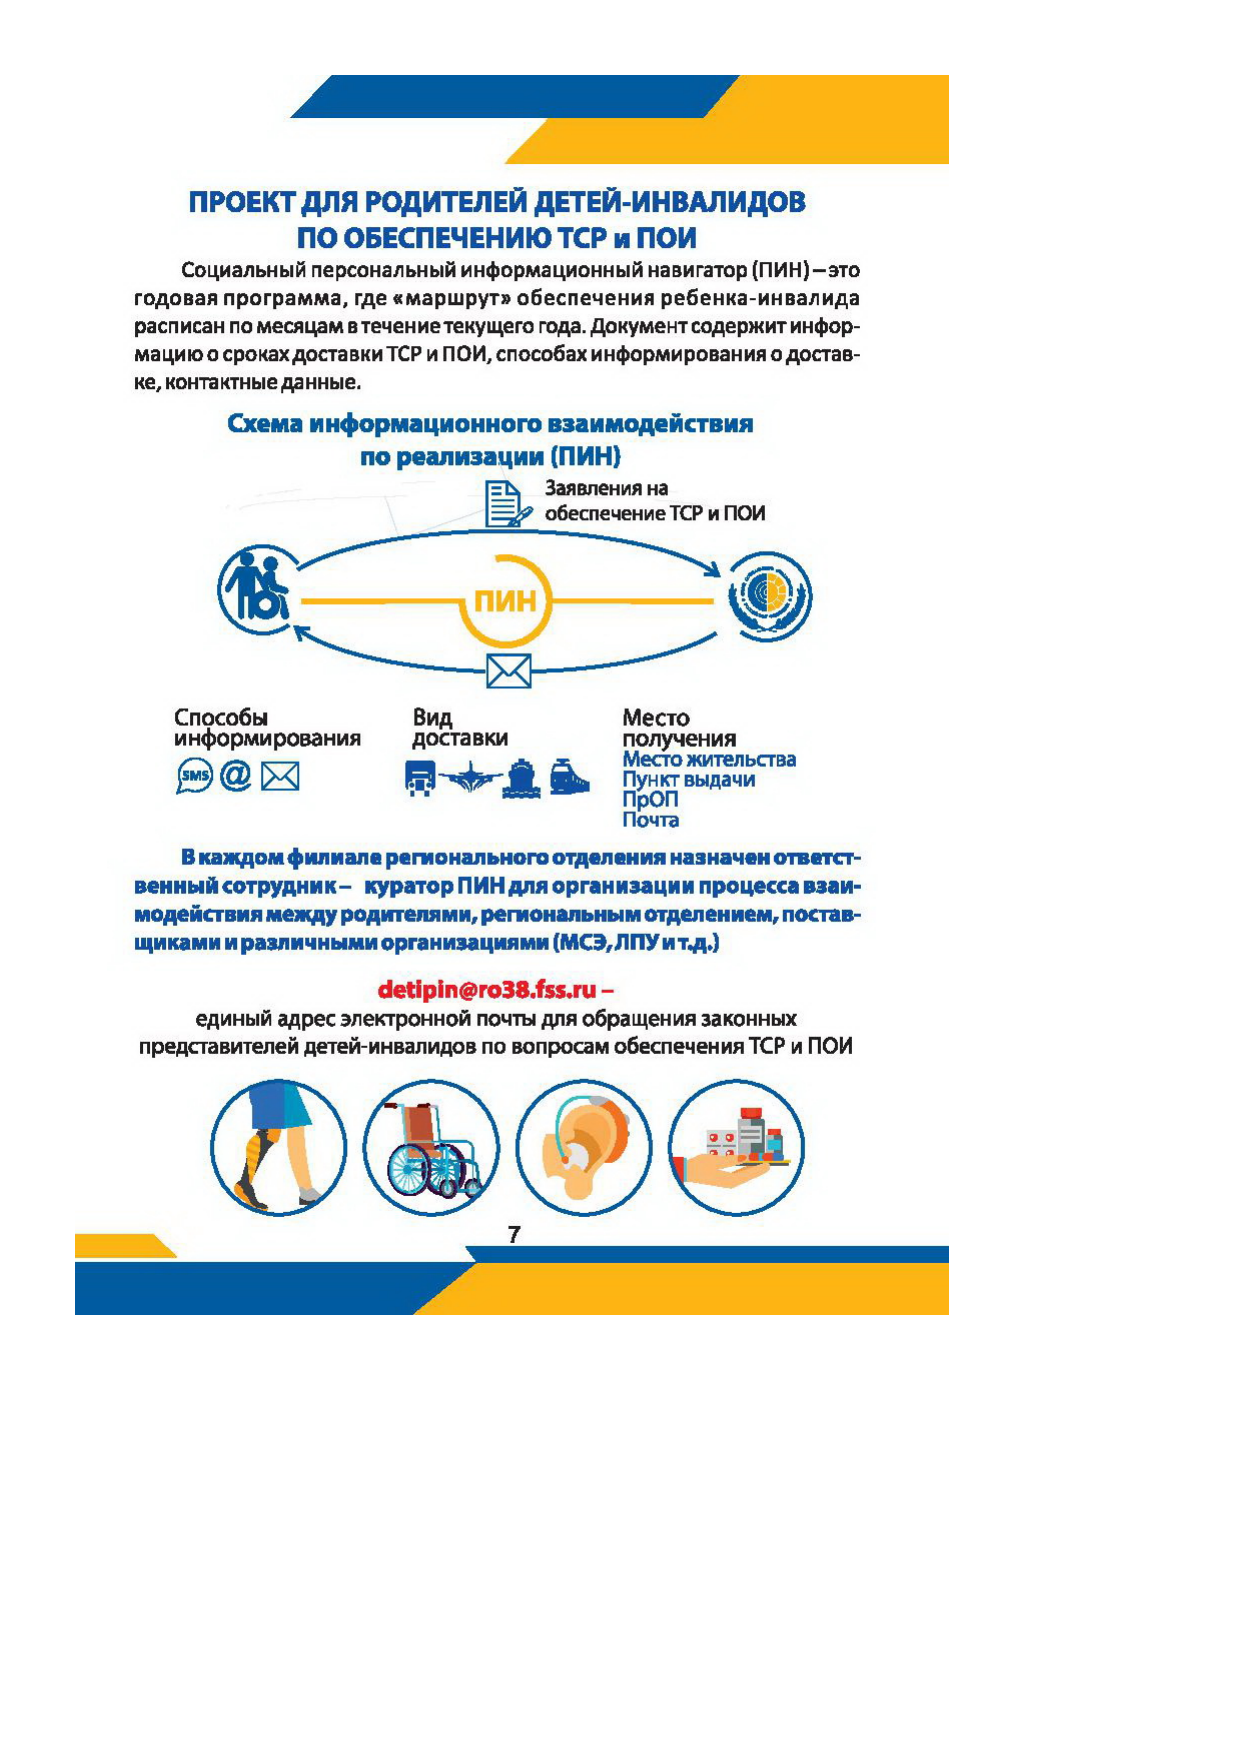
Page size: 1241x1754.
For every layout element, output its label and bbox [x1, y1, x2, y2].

picture [75, 75, 949, 1315]
